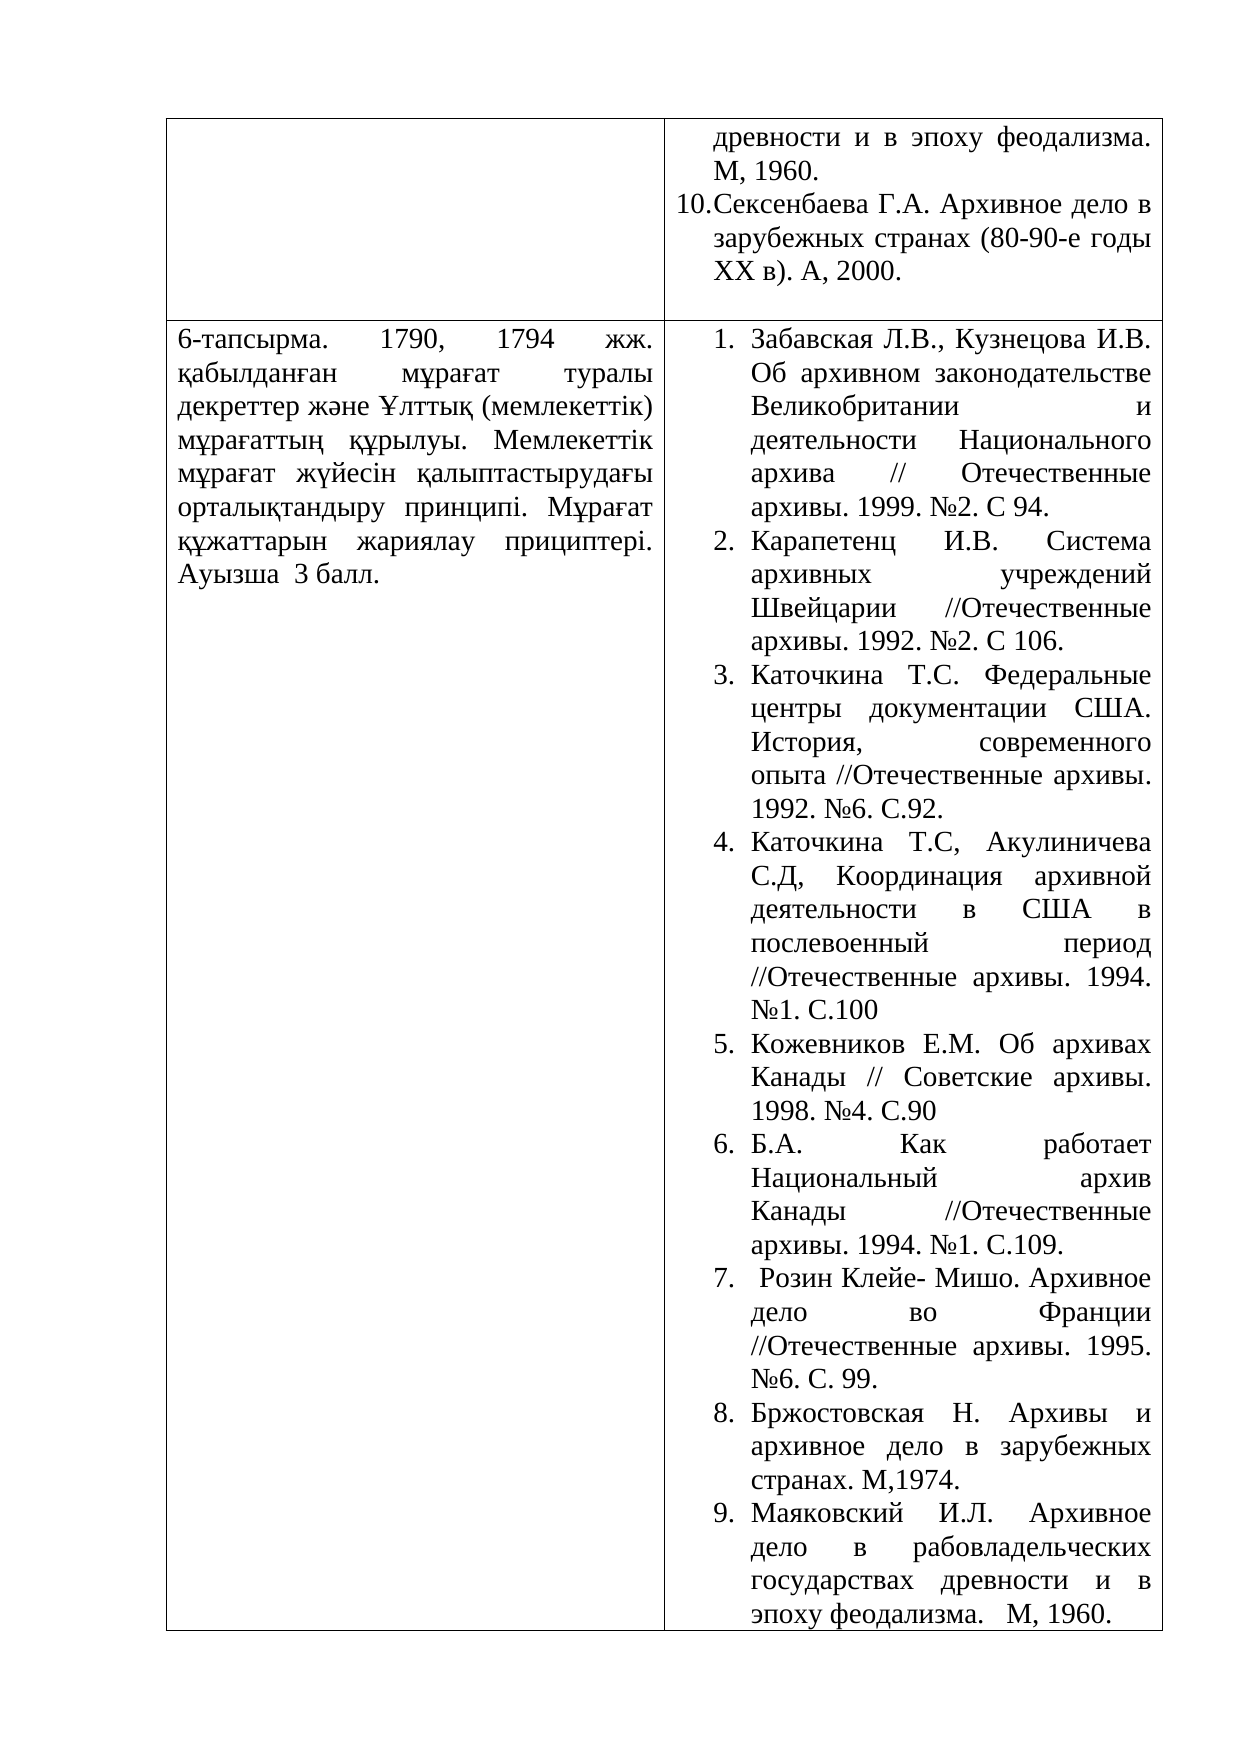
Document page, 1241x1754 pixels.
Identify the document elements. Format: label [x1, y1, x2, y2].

table_cell [167, 321, 664, 1629]
table_cell [665, 119, 1162, 320]
table_cell [167, 119, 664, 320]
table_cell [665, 321, 1162, 1629]
